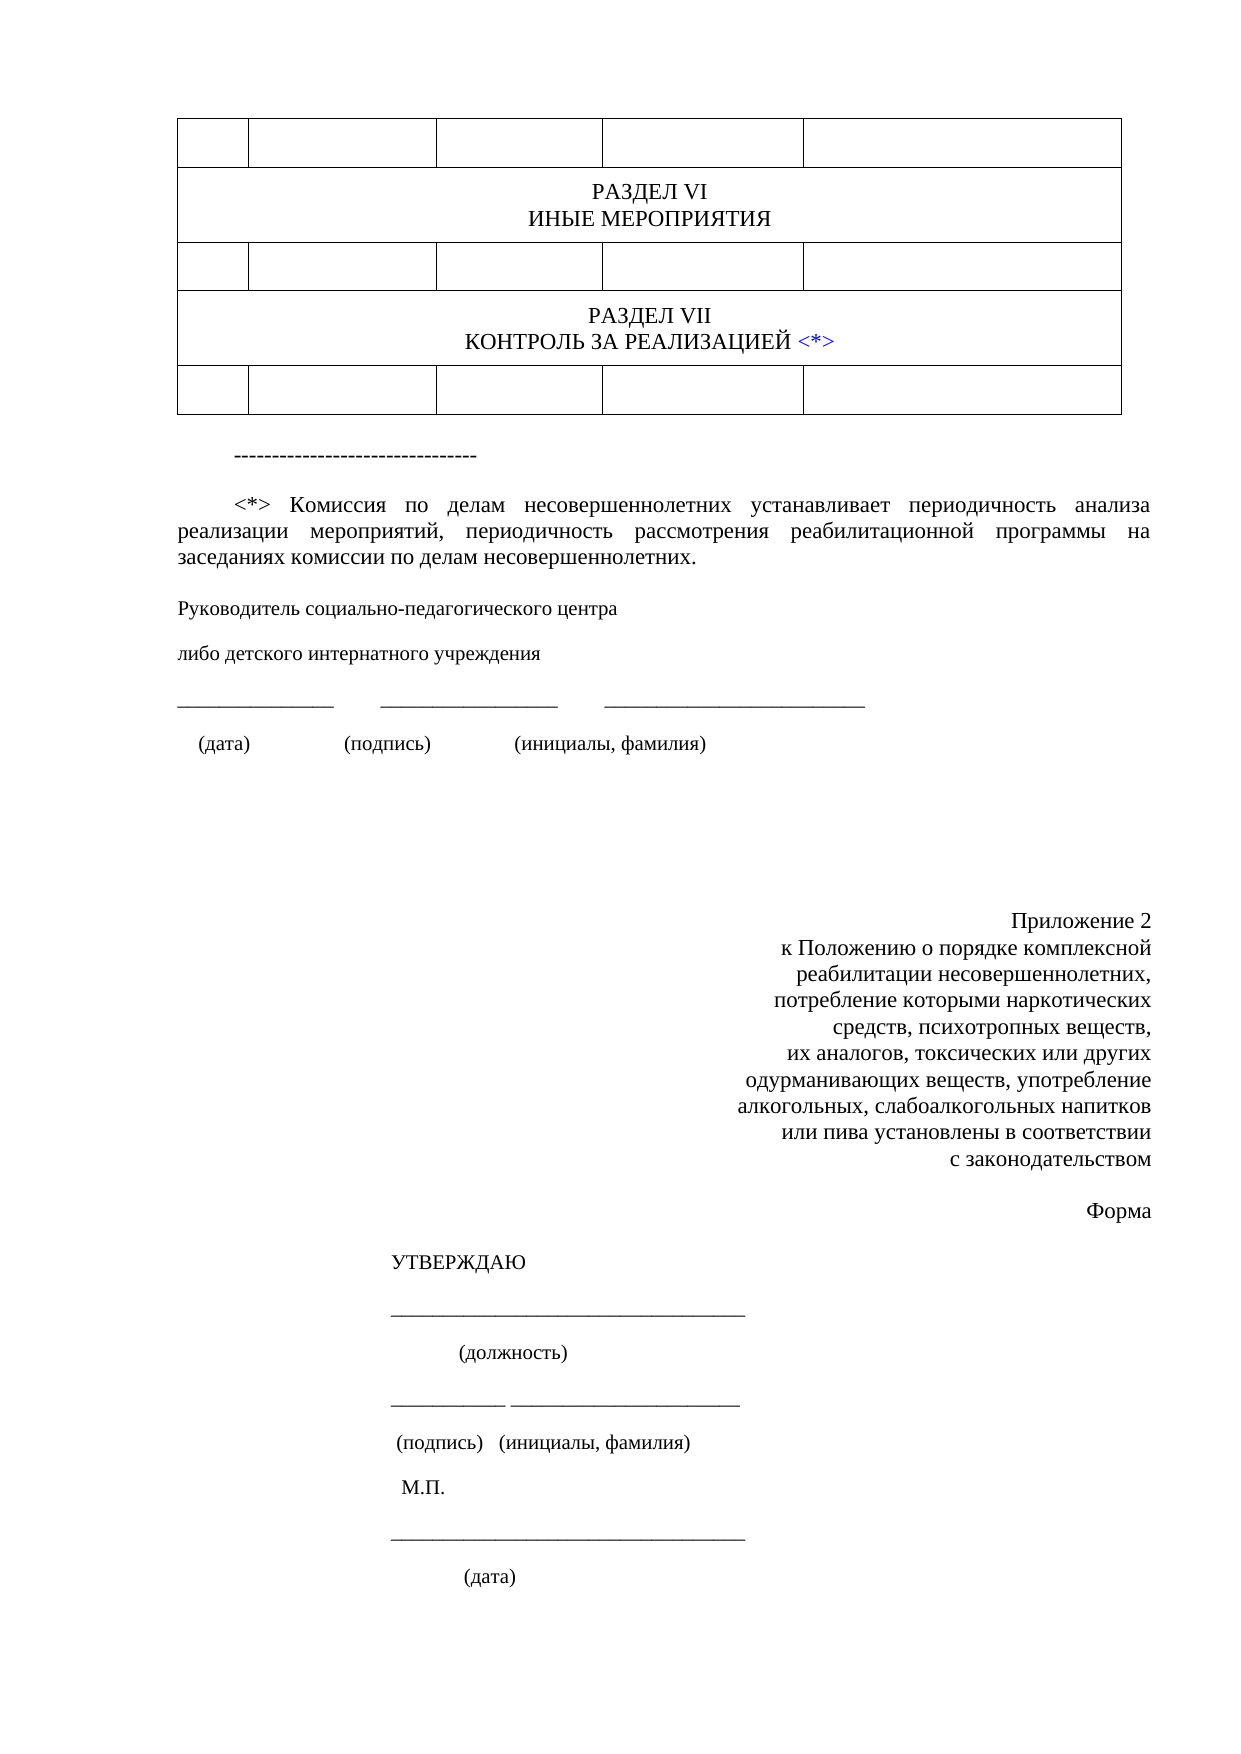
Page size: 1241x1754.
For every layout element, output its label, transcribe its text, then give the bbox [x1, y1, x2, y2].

table_cell [249, 119, 436, 167]
text с законодательством [177, 1145, 1152, 1171]
table_cell [178, 243, 248, 290]
table_cell [603, 366, 803, 414]
text __________________________________ [177, 1295, 1152, 1319]
text средств, психотропных веществ, [177, 1013, 1152, 1039]
text алкогольных, слабоалкогольных напитков [177, 1092, 1152, 1118]
text <*> Комиссия по делам несовершеннолетних устанавливает периодичность анализа реализации мероприятий, периодичность рассмотрения реабилитационной программы на заседаниях комиссии по делам несовершеннолетних. [177, 491, 1152, 570]
text -------------------------------- [177, 441, 1152, 468]
table_cell [603, 243, 803, 290]
table_cell [804, 366, 1121, 414]
table_cell [437, 366, 602, 414]
table_cell [603, 119, 803, 167]
text (дата) (подпись) (инициалы, фамилия) [177, 731, 1152, 755]
text ___________ ______________________ [177, 1385, 1152, 1409]
text одурманивающих веществ, употребление [177, 1066, 1152, 1092]
text их аналогов, токсических или других [177, 1039, 1152, 1066]
text (дата) [177, 1564, 1152, 1588]
text М.П. [177, 1474, 1152, 1499]
table_cell [804, 243, 1121, 290]
text _______________ _________________ _________________________ [177, 686, 1152, 710]
table_cell [437, 243, 602, 290]
text (подпись) (инициалы, фамилия) [177, 1430, 1152, 1454]
text (должность) [177, 1340, 1152, 1364]
text потребление которыми наркотических [177, 987, 1152, 1013]
text Руководитель социально-педагогического центра [177, 596, 1152, 620]
text или пива установлены в соответствии [177, 1118, 1152, 1145]
text Приложение 2 [177, 907, 1152, 934]
text реабилитации несовершеннолетних, [177, 960, 1152, 987]
table_cell [249, 366, 436, 414]
text Форма [177, 1197, 1152, 1224]
text __________________________________ [177, 1519, 1152, 1543]
table_cell [178, 119, 248, 167]
table_cell [178, 366, 248, 414]
table_cell РАЗДЕЛ VII КОНТРОЛЬ ЗА РЕАЛИЗАЦИЕЙ <*> [178, 291, 1121, 365]
table_cell [804, 119, 1121, 167]
table_cell [437, 119, 602, 167]
text УТВЕРЖДАЮ [177, 1250, 1152, 1274]
table_cell [249, 243, 436, 290]
text либо детского интернатного учреждения [177, 641, 1152, 665]
table_cell РАЗДЕЛ VI ИНЫЕ МЕРОПРИЯТИЯ [178, 168, 1121, 242]
text к Положению о порядке комплексной [177, 934, 1152, 960]
